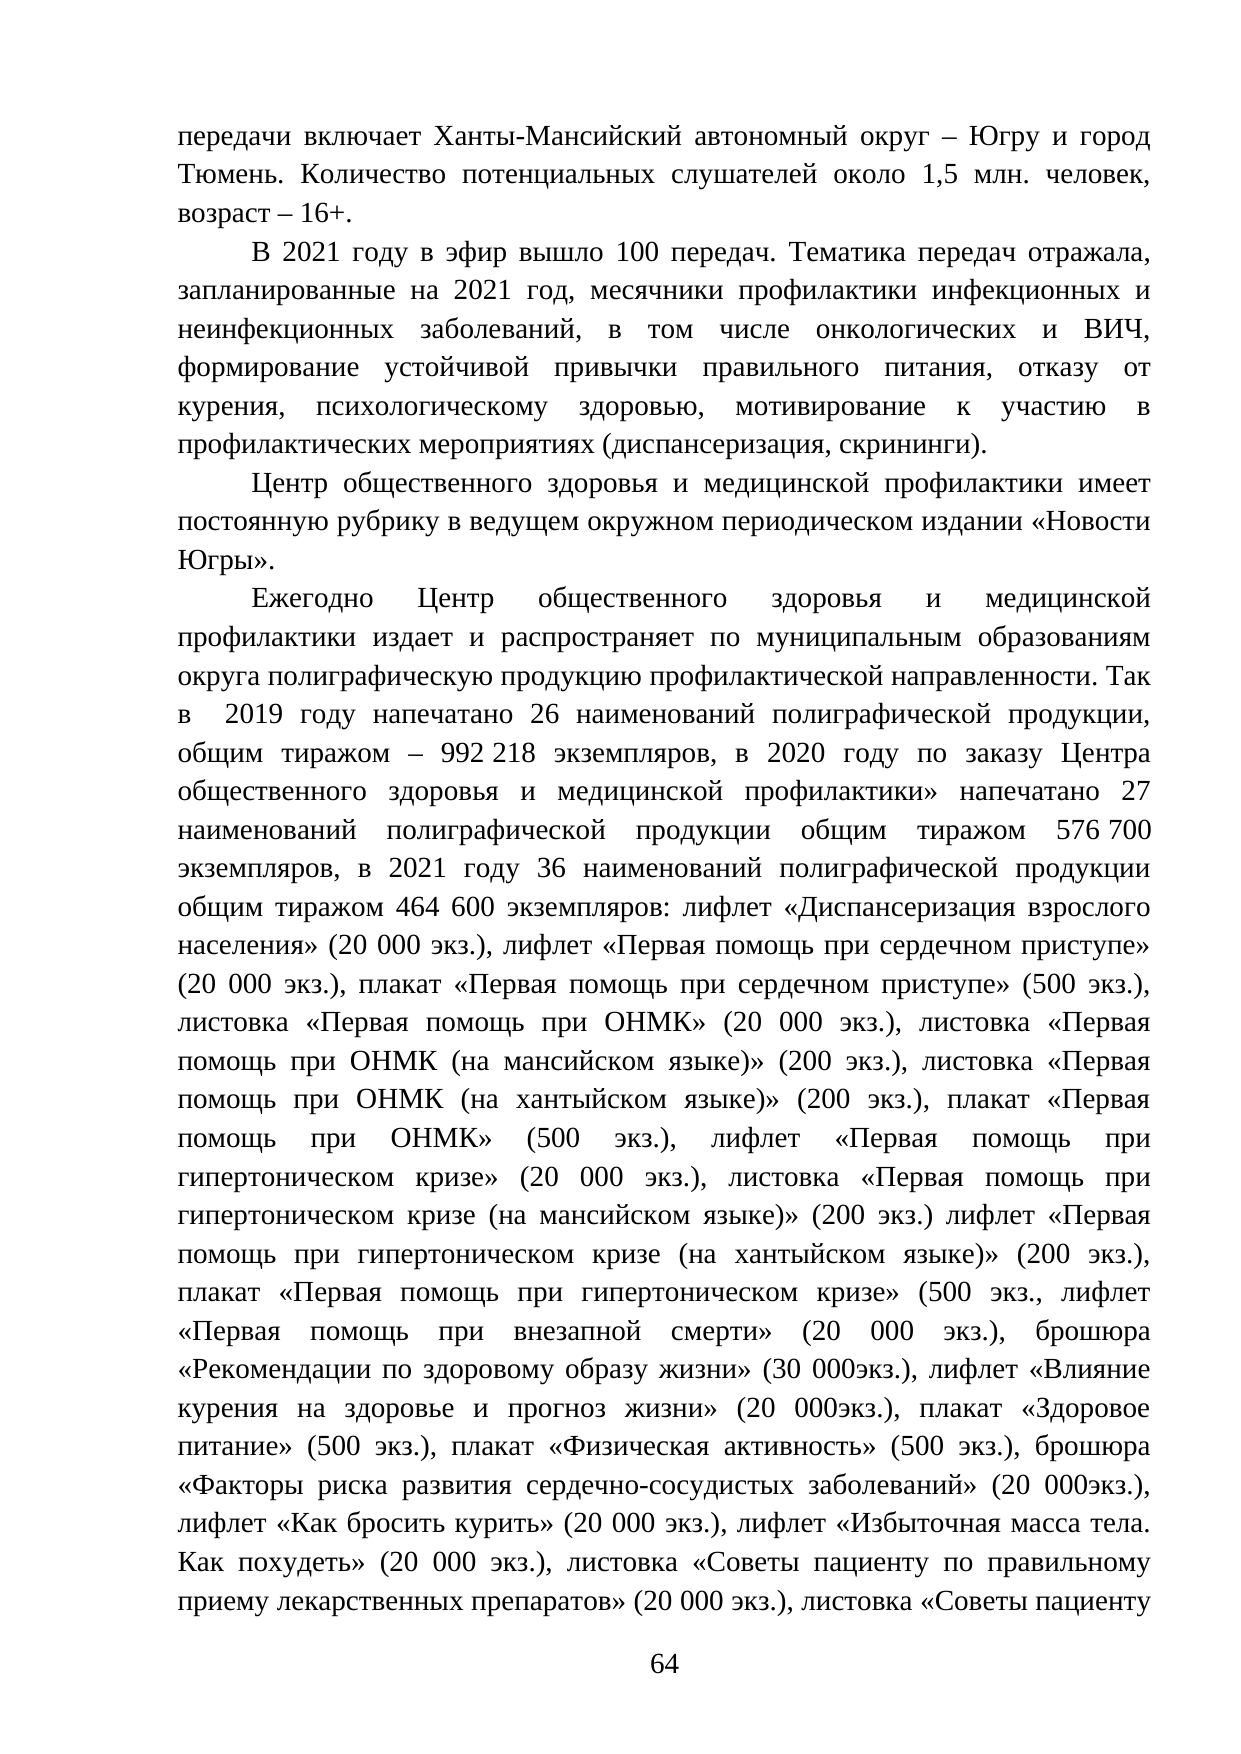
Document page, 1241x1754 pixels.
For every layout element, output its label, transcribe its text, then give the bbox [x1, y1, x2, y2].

text В 2021 году в эфир вышло 100 передач. Тематика передач отражала, запланированные на 2021 год, месячники профилактики инфекционных и неинфекционных заболеваний, в том числе онкологических и ВИЧ, формирование устойчивой привычки правильного питания, отказу от курения, психологическому здоровью, мотивирование к участию в профилактических мероприятиях (диспансеризация, скрининги). [177, 234, 1152, 460]
text Центр общественного здоровья и медицинской профилактики имеет постоянную рубрику в ведущем окружном периодическом издании «Новости Югры». [177, 465, 1152, 576]
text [177, 581, 1152, 1616]
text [177, 118, 1152, 229]
